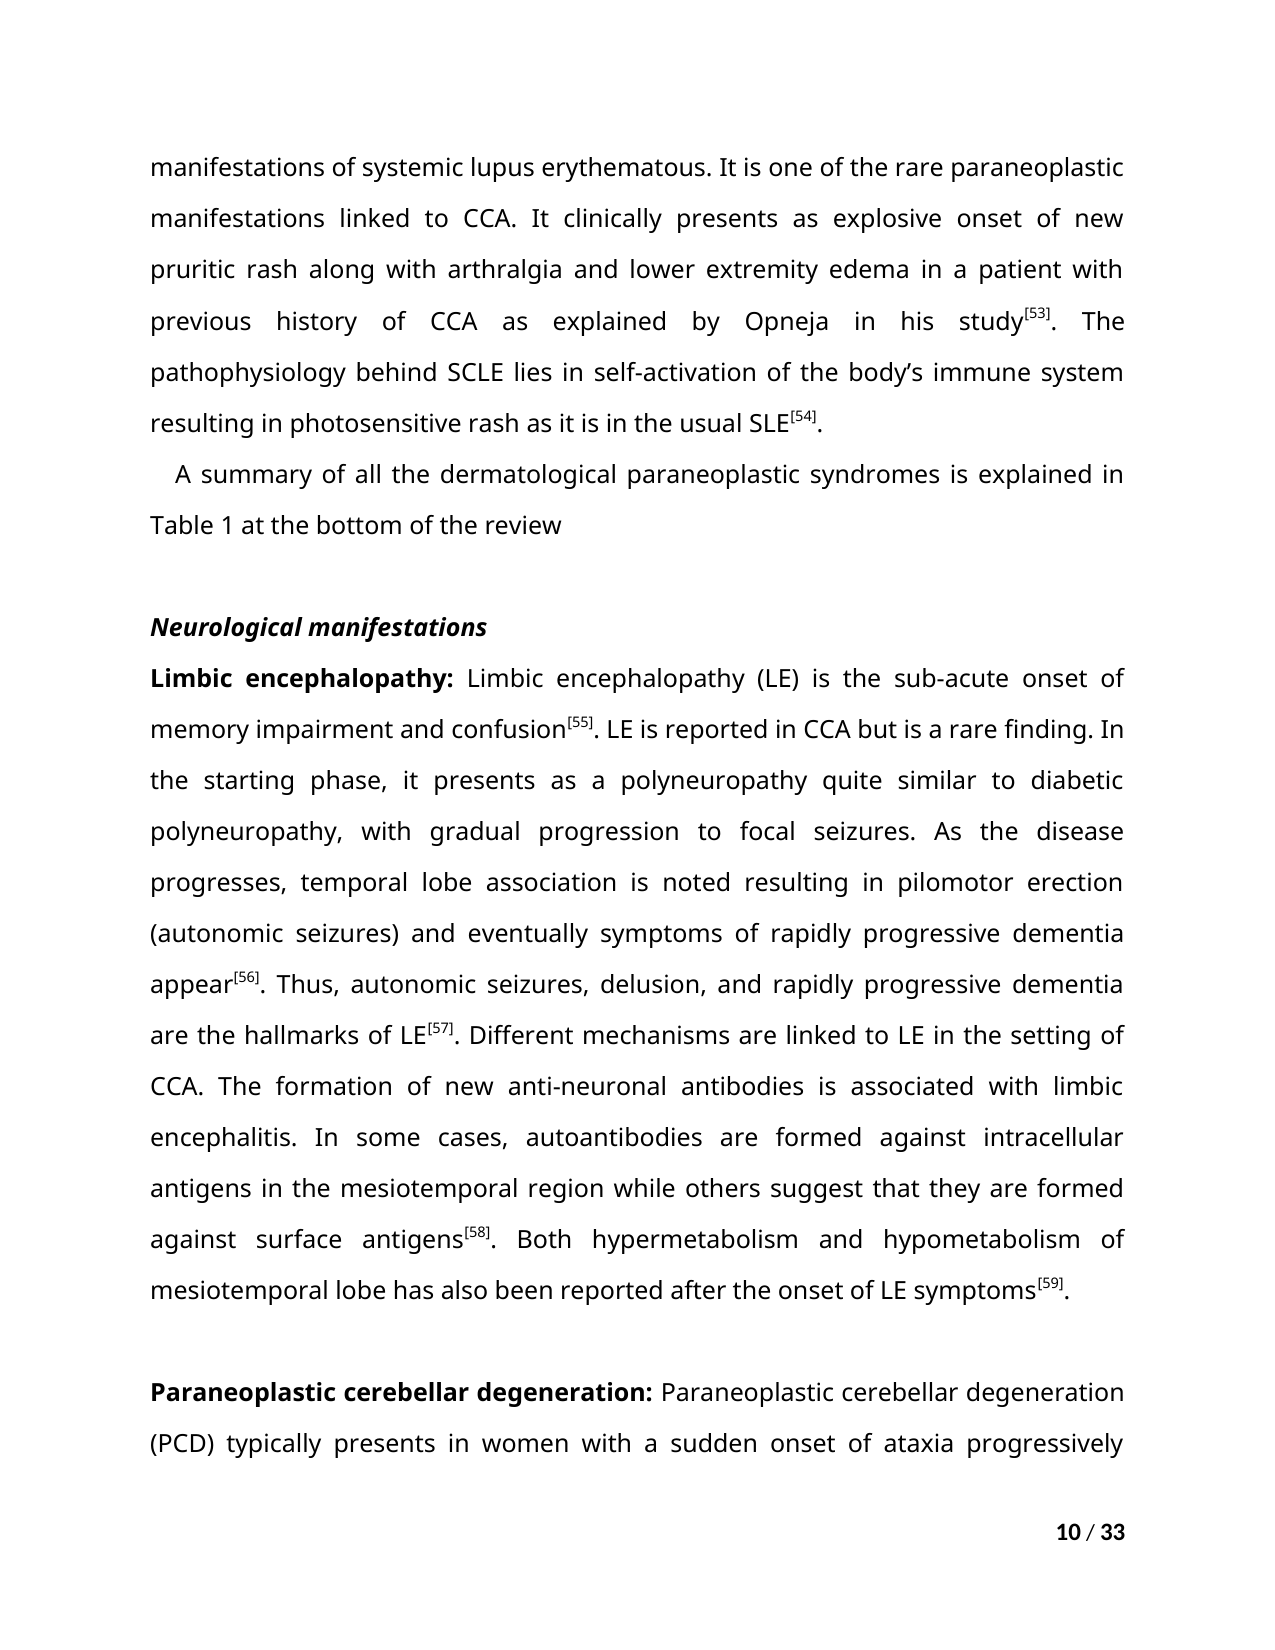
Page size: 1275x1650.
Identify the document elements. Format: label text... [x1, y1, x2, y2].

text A summary of all the dermatological paraneoplastic syndromes is explained in Table 1 at the bottom of the review [150, 456, 1125, 541]
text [150, 150, 1125, 439]
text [150, 1375, 1125, 1460]
text Limbic encephalopathy: Limbic encephalopathy (LE) is the sub-acute onset of memory impairment and confusion[55]. LE is reported in CCA but is a rare finding. In the starting phase, it presents as a polyneuropathy quite similar to diabetic polyneuropathy, with gradual progression to focal seizures. As the disease progresses, temporal lobe association is noted resulting in pilomotor erection (autonomic seizures) and eventually symptoms of rapidly progressive dementia appear[56]. Thus, autonomic seizures, delusion, and rapidly progressive dementia are the hallmarks of LE[57]. Different mechanisms are linked to LE in the setting of CCA. The formation of new anti-neuronal antibodies is associated with limbic encephalitis. In some cases, autoantibodies are formed against intracellular antigens in the mesiotemporal region while others suggest that they are formed against surface antigens[58]. Both hypermetabolism and hypometabolism of mesiotemporal lobe has also been reported after the onset of LE symptoms[59]. [150, 660, 1125, 1307]
text Neurological manifestations [150, 609, 1125, 643]
